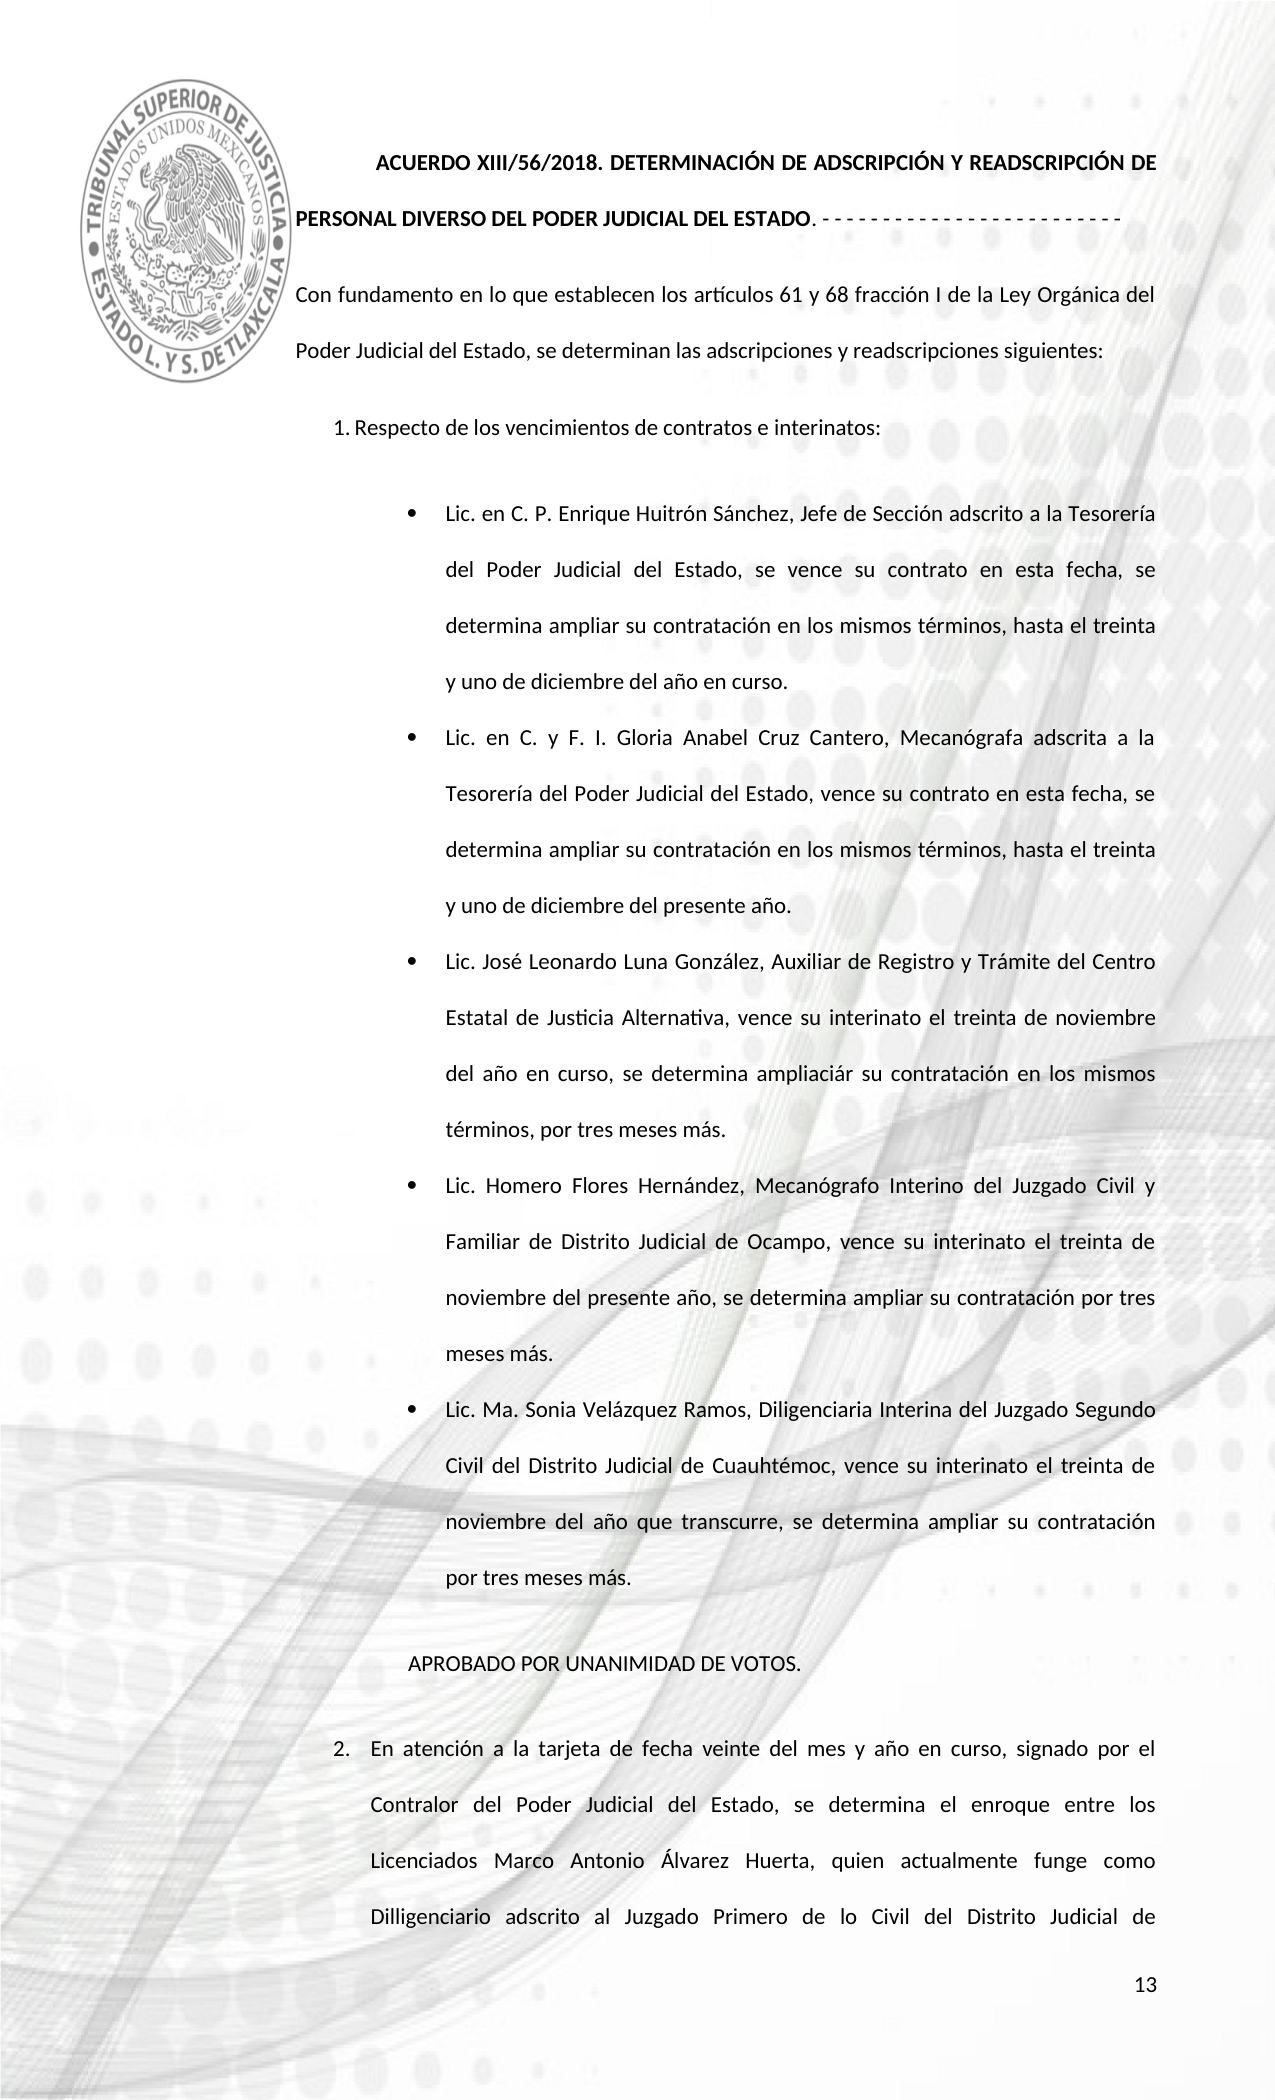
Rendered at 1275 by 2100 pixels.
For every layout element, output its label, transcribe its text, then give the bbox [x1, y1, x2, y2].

list Lic. en C. P. Enrique Huitrón Sánchez, Jefe de Sección adscrito a la Tesorería del Poder Judicial del Estado, se vence su contrato en esta fecha, se determina ampliar su contratación en los mismos términos, hasta el treinta y uno de diciembre del año en curso. [408, 499, 1157, 695]
list Respecto de los vencimientos de contratos e interinatos: [333, 413, 1157, 442]
list Lic. Homero Flores Hernández, Mecanógrafo Interino del Juzgado Civil y Familiar de Distrito Judicial de Ocampo, vence su interinato el treinta de noviembre del presente año, se determina ampliar su contratación por tres meses más. [408, 1171, 1157, 1367]
picture [0, 1, 1275, 2100]
list Lic. Ma. Sonia Velázquez Ramos, Diligenciaria Interina del Juzgado Segundo Civil del Distrito Judicial de Cuauhtémoc, vence su interinato el treinta de noviembre del año que transcurre, se determina ampliar su contratación por tres meses más. [408, 1395, 1157, 1592]
text ACUERDO XIII/56/2018. DETERMINACIÓN DE ADSCRIPCIÓN Y READSCRIPCIÓN DE PERSONAL DIVERSO DEL PODER JUDICIAL DEL ESTADO. - - - - - - - - - - - - - - - - - - - - - - - - - [295, 148, 1157, 232]
text APROBADO POR UNANIMIDAD DE VOTOS. [408, 1649, 1157, 1677]
text Con fundamento en lo que establecen los artículos 61 y 68 fracción I de la Ley Orgánica del Poder Judicial del Estado, se determinan las adscripciones y readscripciones siguientes: [295, 281, 1157, 365]
list Lic. José Leonardo Luna González, Auxiliar de Registro y Trámite del Centro Estatal de Justicia Alternativa, vence su interinato el treinta de noviembre del año en curso, se determina ampliaciár su contratación en los mismos términos, por tres meses más. [408, 947, 1157, 1143]
list Lic. en C. y F. I. Gloria Anabel Cruz Cantero, Mecanógrafa adscrita a la Tesorería del Poder Judicial del Estado, vence su contrato en esta fecha, se determina ampliar su contratación en los mismos términos, hasta el treinta y uno de diciembre del presente año. [408, 723, 1157, 919]
